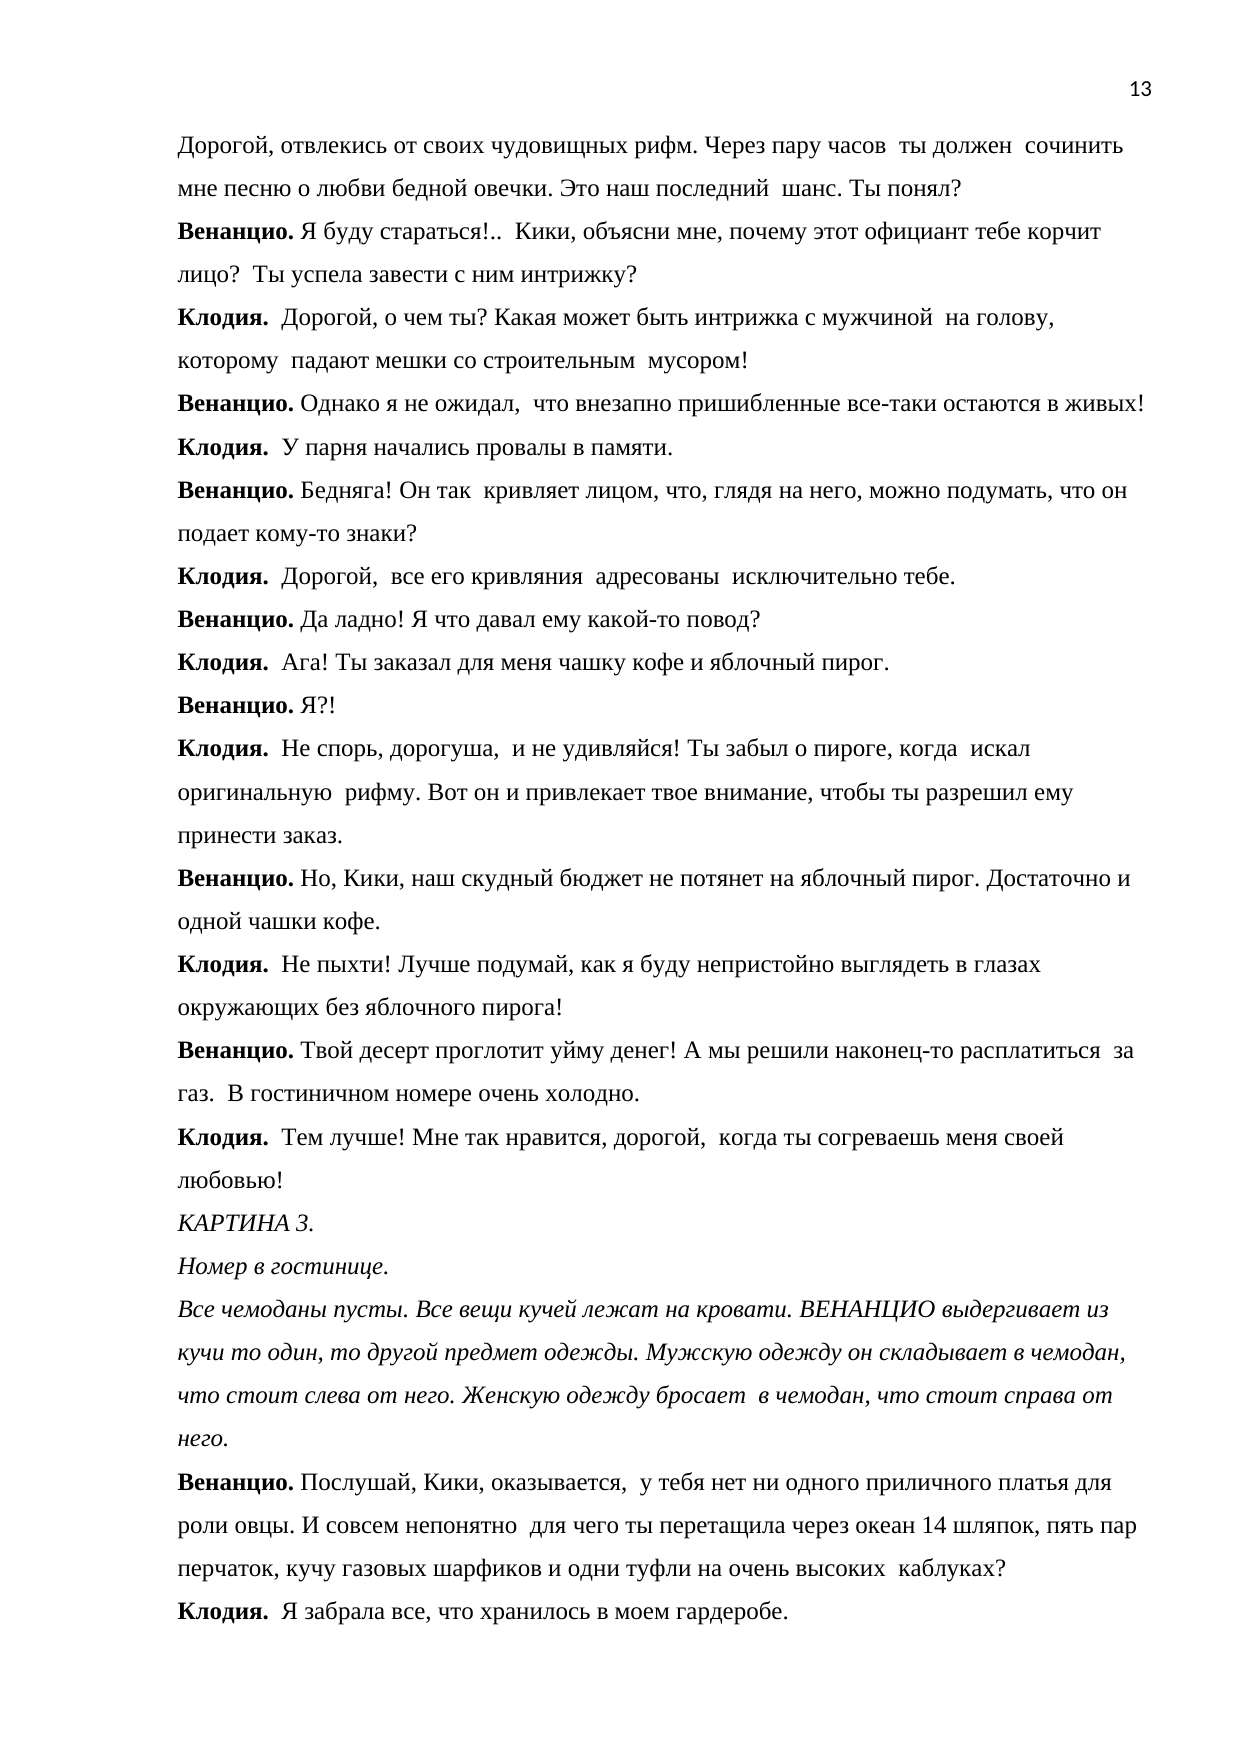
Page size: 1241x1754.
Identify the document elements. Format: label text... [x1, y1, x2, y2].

text КАРТИНА 3. [177, 1208, 1152, 1237]
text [177, 130, 1152, 1193]
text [177, 1294, 1152, 1625]
text Номер в гостинице. [177, 1251, 1152, 1280]
